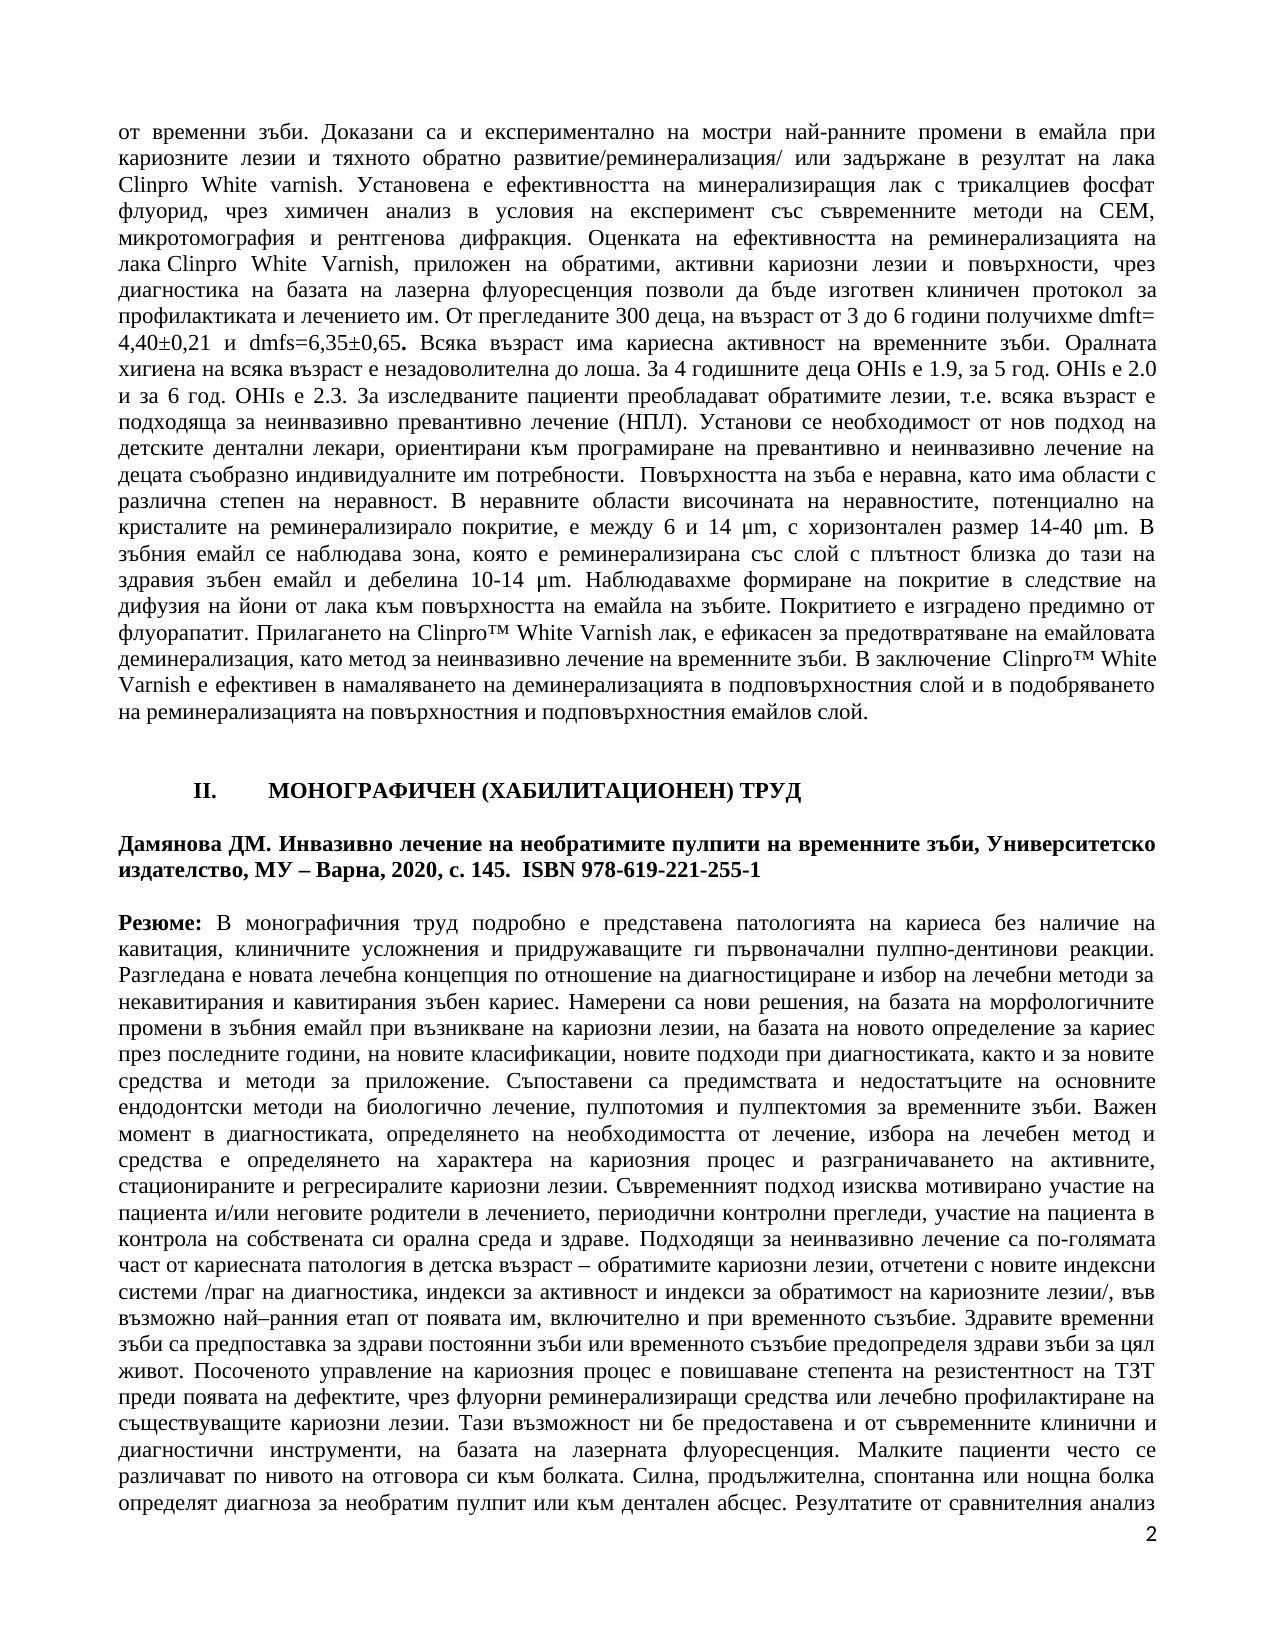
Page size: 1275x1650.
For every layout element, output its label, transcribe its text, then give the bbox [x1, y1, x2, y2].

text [118, 909, 1157, 1515]
text Дамянова ДМ. Инвазивно лечение на необратимите пулпити на временните зъби, Университетско издателство, МУ – Варна, 2020, с. 145. ISBN 978-619-221-255-1 [118, 830, 1157, 882]
list МОНОГРАФИЧЕН (ХАБИЛИТАЦИОНЕН) ТРУД [193, 777, 1157, 803]
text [118, 118, 1157, 724]
